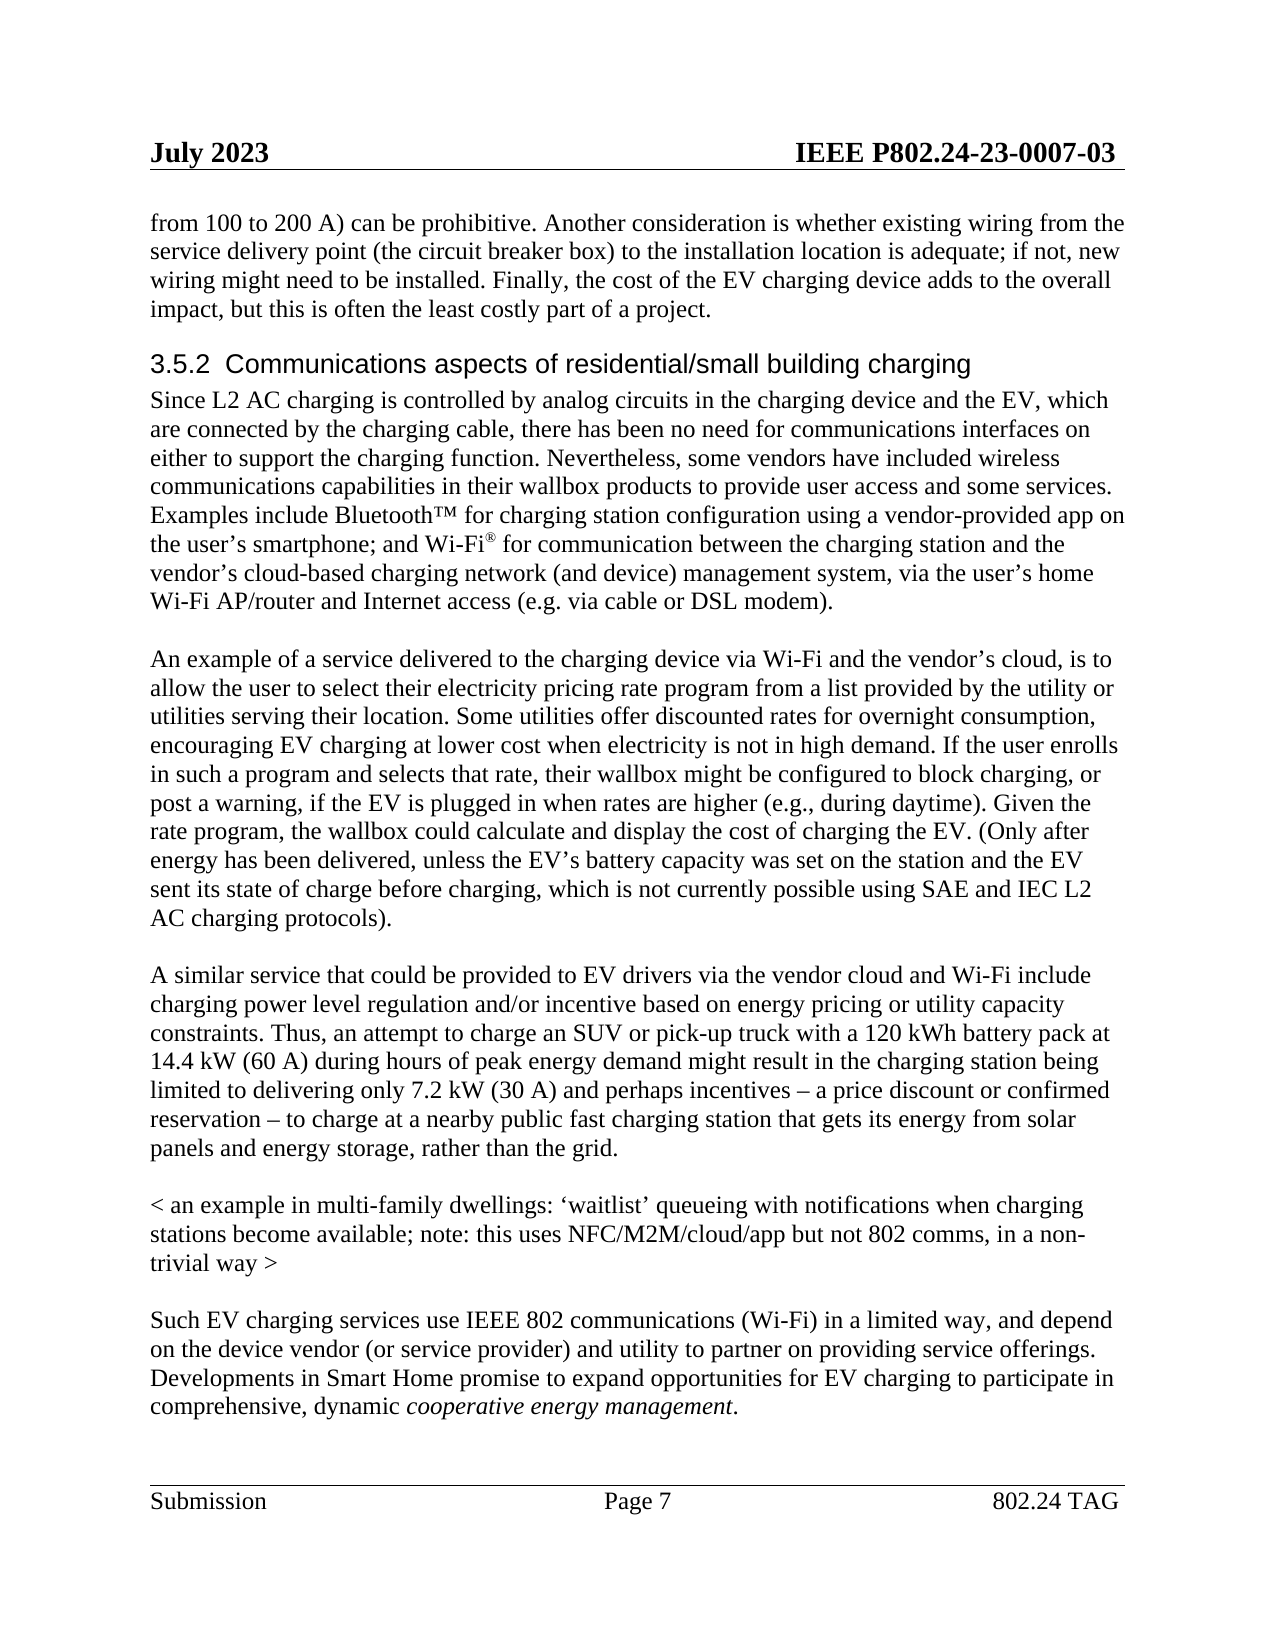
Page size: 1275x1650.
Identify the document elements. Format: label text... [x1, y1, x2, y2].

text An example of a service delivered to the charging device via Wi-Fi and the vendor’s cloud, is to allow the user to select their electricity pricing rate program from a list provided by the utility or utilities serving their location. Some utilities offer discounted rates for overnight consumption, encouraging EV charging at lower cost when electricity is not in high demand. If the user enrolls in such a program and selects that rate, their wallbox might be configured to block charging, or post a warning, if the EV is plugged in when rates are higher (e.g., during daytime). Given the rate program, the wallbox could calculate and display the cost of charging the EV. (Only after energy has been delivered, unless the EV’s battery capacity was set on the station and the EV sent its state of charge before charging, which is not currently possible using SAE and IEC L2 AC charging protocols). [150, 644, 1125, 931]
text A similar service that could be provided to EV drivers via the vendor cloud and Wi-Fi include charging power level regulation and/or incentive based on energy pricing or utility capacity constraints. Thus, an attempt to charge an SUV or pick-up truck with a 120 kWh battery pack at 14.4 kW (60 A) during hours of peak energy demand might result in the charging station being limited to delivering only 7.2 kW (30 A) and perhaps incentives – a price discount or confirmed reservation – to charge at a nearby public fast charging station that gets its energy from solar panels and energy storage, rather than the grid. [150, 960, 1125, 1161]
text < an example in multi-family dwellings: ‘waitlist’ queueing with notifications when charging stations become available; note: this uses NFC/M2M/cloud/app but not 802 comms, in a non-trivial way > [150, 1190, 1125, 1276]
subtitle Communications aspects of residential/small building charging [150, 348, 1125, 379]
text Such EV charging services use IEEE 802 communications (Wi-Fi) in a limited way, and depend on the device vendor (or service provider) and utility to partner on providing service offerings. Developments in Smart Home promise to expand opportunities for EV charging to participate in comprehensive, dynamic cooperative energy management. [150, 1305, 1125, 1420]
text Since L2 AC charging is controlled by analog circuits in the charging device and the EV, which are connected by the charging cable, there has been no need for communications interfaces on either to support the charging function. Nevertheless, some vendors have included wireless communications capabilities in their wallbox products to provide user access and some services. Examples include Bluetooth™ for charging station configuration using a vendor-provided app on the user’s smartphone; and Wi-Fi® for communication between the charging station and the vendor’s cloud-based charging network (and device) management system, via the user’s home Wi-Fi AP/router and Internet access (e.g. via cable or DSL modem). [150, 385, 1125, 615]
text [150, 208, 1125, 323]
